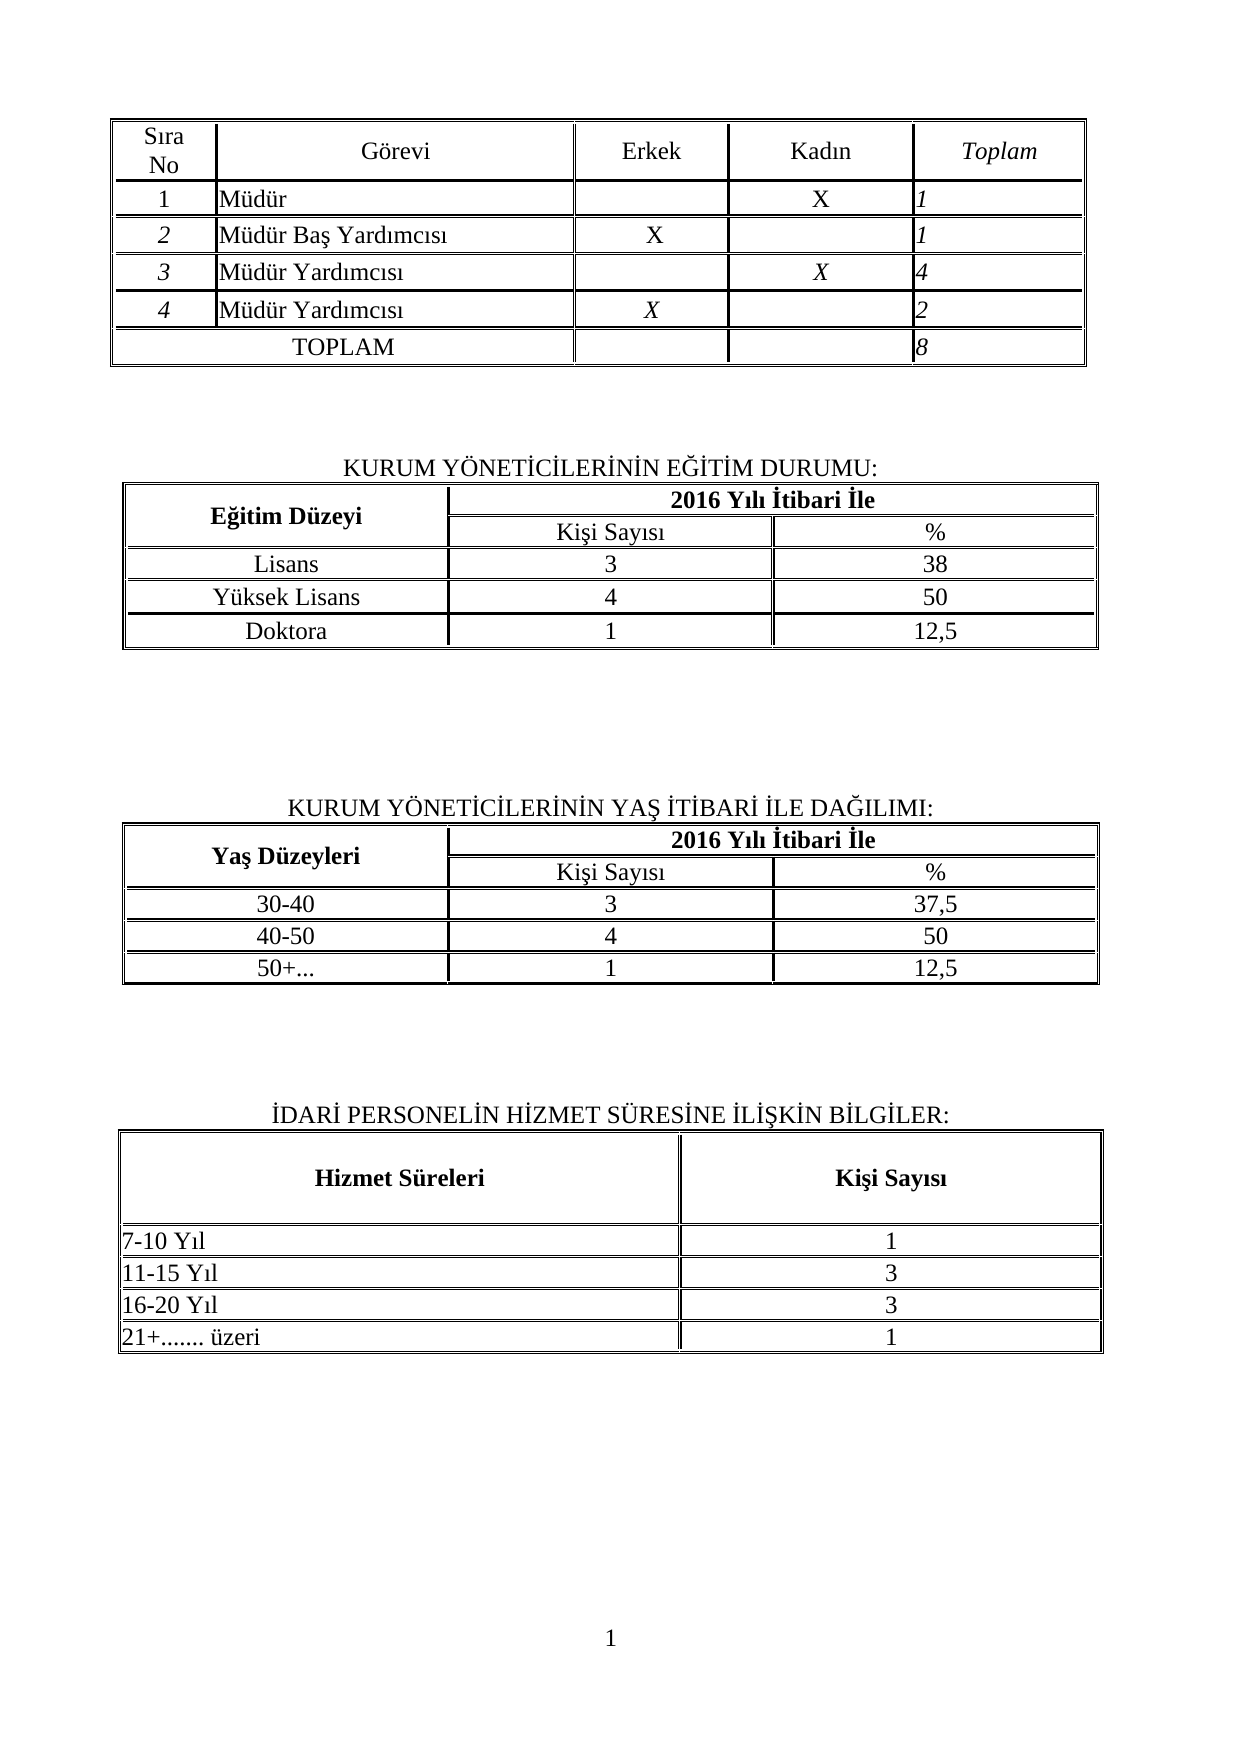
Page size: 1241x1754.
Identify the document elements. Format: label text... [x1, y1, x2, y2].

table_cell 1 [680, 1319, 1101, 1351]
table_cell 50+... [125, 950, 448, 982]
table_cell 11-15 Yıl [121, 1255, 678, 1287]
table_cell Kişi Sayısı [450, 858, 772, 886]
table_cell 1 [448, 954, 773, 982]
text İDARİ PERSONELİN HİZMET SÜRESİNE İLİŞKİN BİLGİLER: [112, 1100, 1109, 1129]
table_cell 4 [450, 922, 772, 950]
table_cell X [730, 182, 912, 214]
table_cell Doktora [126, 612, 448, 646]
table_header Erkek [575, 122, 728, 179]
table_cell 1 [680, 1223, 1102, 1254]
table_cell [576, 255, 727, 289]
table_cell 1 [915, 179, 1084, 214]
table_cell Lisans [124, 546, 448, 578]
table_cell 8 [913, 326, 1084, 363]
table_cell Yüksek Lisans [124, 578, 448, 612]
table_cell [730, 218, 912, 252]
table_cell TOPLAM [113, 326, 575, 363]
table_cell Müdür [218, 182, 573, 214]
table_cell [730, 292, 912, 326]
table_cell 12,5 [773, 950, 1097, 982]
table_cell [728, 330, 913, 363]
table_cell Müdür Baş Yardımcısı [218, 218, 573, 252]
table_cell 16-20 Yıl [119, 1287, 680, 1318]
table_cell 2 [113, 214, 215, 252]
table_cell 7-10 Yıl [119, 1223, 680, 1254]
table_header Kişi Sayısı [680, 1133, 1100, 1223]
table_cell 21+....... üzeri [121, 1319, 680, 1351]
table_cell 38 [773, 546, 1097, 578]
table_cell 30-40 [125, 886, 447, 918]
table_header Kadın [728, 120, 913, 179]
table_cell 3 [450, 890, 772, 918]
table_header Eğitim Düzeyi [126, 485, 448, 546]
table_header Hizmet Süreleri [121, 1131, 680, 1223]
text KURUM YÖNETİCİLERİNİN YAŞ İTİBARİ İLE DAĞILIMI: [112, 793, 1109, 822]
table_cell [576, 182, 727, 214]
table_cell 1 [113, 179, 215, 214]
table_cell 3 [111, 252, 216, 289]
table_cell 12,5 [773, 612, 1096, 646]
table_cell 3 [682, 1255, 1101, 1287]
table_cell 4 [113, 289, 215, 326]
table_cell 50 [773, 578, 1097, 612]
table_cell Müdür Yardımcısı [218, 292, 573, 326]
table_cell 3 [450, 549, 771, 578]
table_cell 3 [680, 1287, 1102, 1318]
table_cell % [775, 854, 1097, 886]
table_cell % [773, 514, 1097, 546]
table_header Sıra No [113, 122, 216, 179]
table_cell [575, 330, 728, 363]
text KURUM YÖNETİCİLERİNİN EĞİTİM DURUMU: [112, 453, 1109, 482]
table_cell X [576, 218, 727, 252]
table_cell Kişi Sayısı [450, 517, 771, 546]
table_cell 2 [915, 289, 1084, 326]
table_cell 50 [775, 918, 1097, 950]
table_cell X [730, 255, 912, 289]
table_cell X [576, 292, 727, 326]
table_header 2016 Yılı İtibari İle [448, 826, 1097, 854]
table_cell 37,5 [775, 886, 1097, 918]
table_cell Müdür Yardımcısı [218, 255, 573, 289]
table_cell 4 [913, 252, 1085, 289]
table_cell 1 [915, 214, 1084, 252]
table_cell 4 [450, 581, 771, 612]
table_header Görevi [216, 122, 575, 179]
table_header 2016 Yılı İtibari İle [448, 485, 1096, 514]
table_header Yaş Düzeyleri [125, 824, 448, 886]
table_header Toplam [913, 122, 1084, 179]
table_cell 1 [448, 612, 773, 646]
table_cell 40-50 [125, 918, 447, 950]
